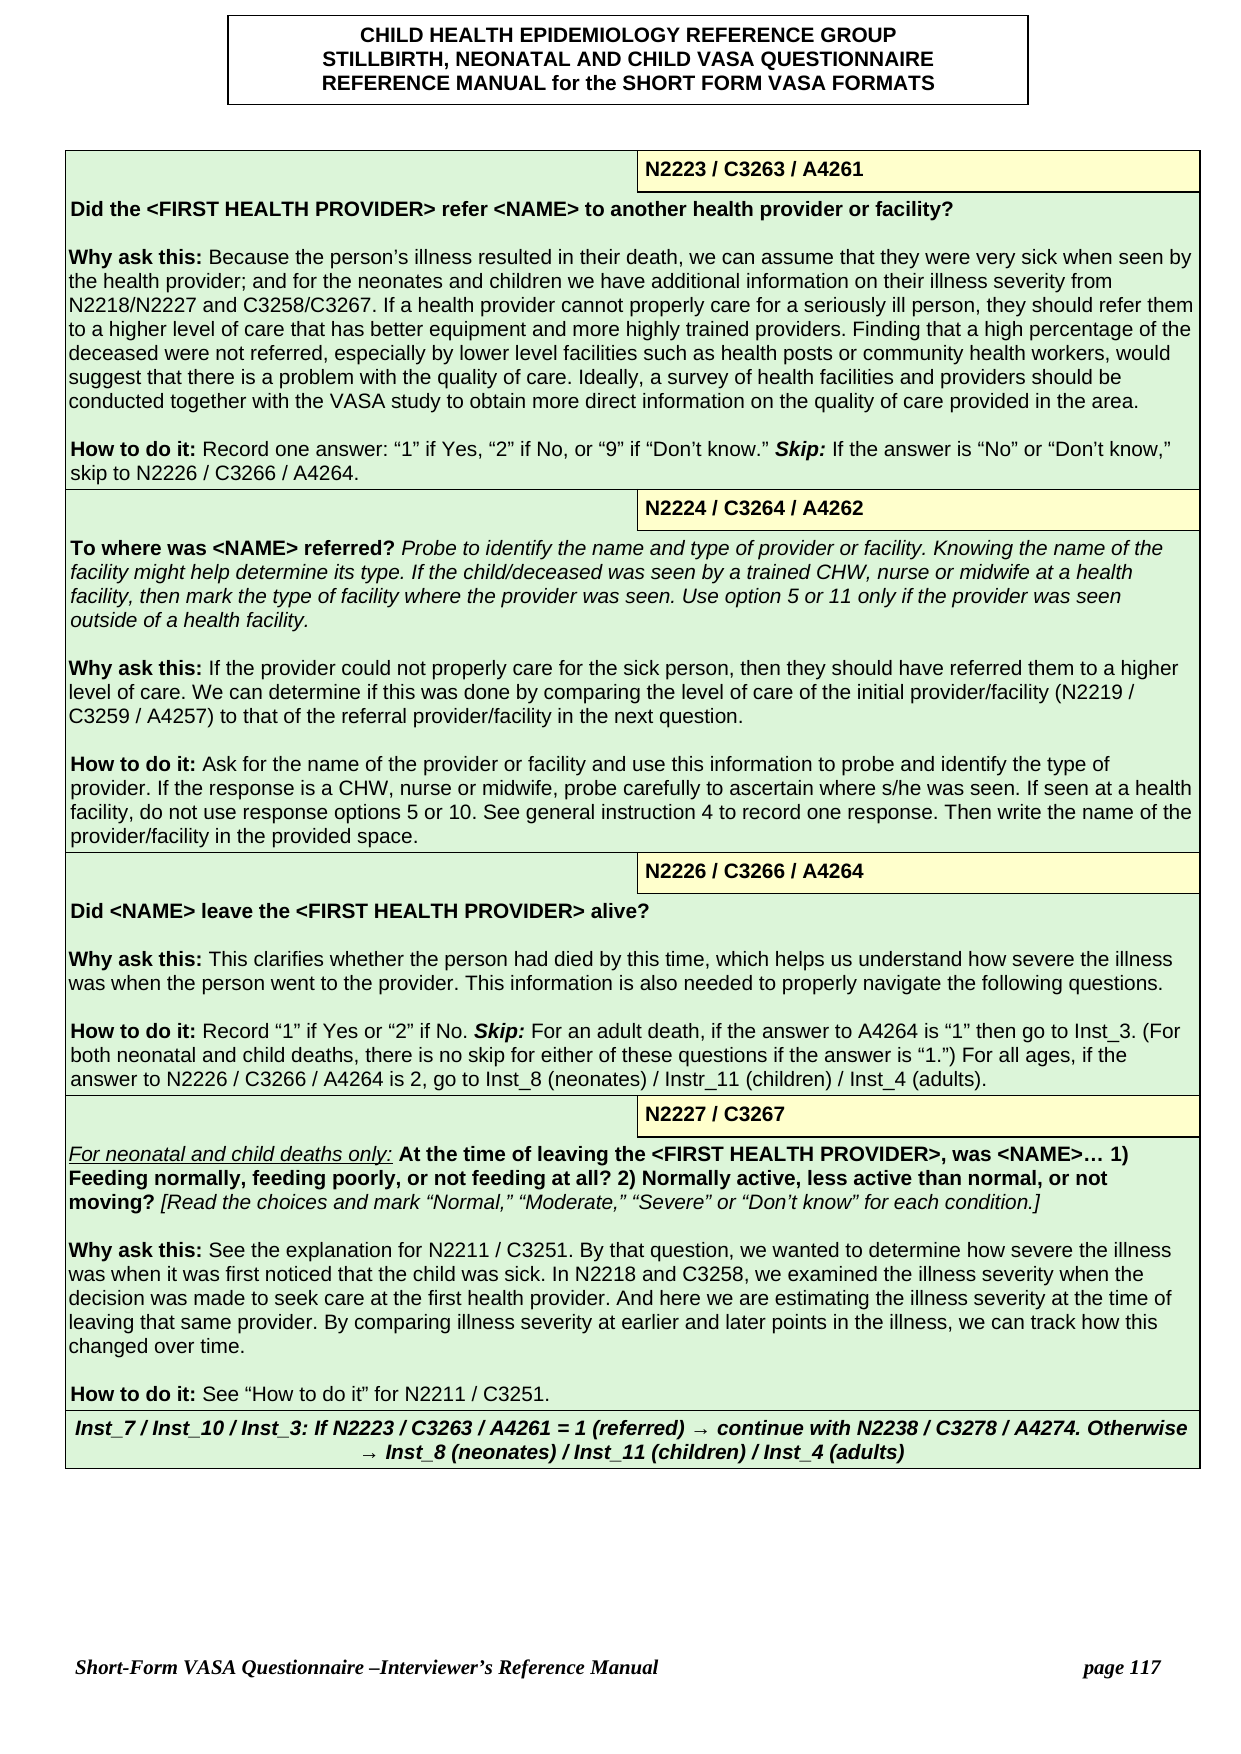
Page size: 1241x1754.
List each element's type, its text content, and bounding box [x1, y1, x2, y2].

table_cell For neonatal and child deaths only: At the time of leaving the <FIRST HEALTH PROVIDER>, was <NAME>… 1) Feeding normally, feeding poorly, or not feeding at all? 2) Normally active, less active than normal, or not moving? [Read the choices and mark “Normal,” “Moderate,” “Severe” or “Don’t know” for each condition.] Why ask this: See the explanation for N2211 / C3251. By that question, we wanted to determine how severe the illness was when it was first noticed that the child was sick. In N2218 and C3258, we examined the illness severity when the decision was made to seek care at the first health provider. And here we are estimating the illness severity at the time of leaving that same provider. By comparing illness severity at earlier and later points in the illness, we can track how this changed over time. How to do it: See “How to do it” for N2211 / C3251. [66, 1136, 1199, 1410]
table_cell Did <NAME> leave the <FIRST HEALTH PROVIDER> alive? Why ask this: This clarifies whether the person had died by this time, which helps us understand how severe the illness was when the person went to the provider. This information is also needed to properly navigate the following questions. How to do it: Record “1” if Yes or “2” if No. Skip: For an adult death, if the answer to A4264 is “1” then go to Inst_3. (For both neonatal and child deaths, there is no skip for either of these questions if the answer is “1.”) For all ages, if the answer to N2226 / C3266 / A4264 is 2, go to Inst_8 (neonates) / Instr_11 (children) / Inst_4 (adults). [66, 893, 1199, 1095]
table_cell To where was <NAME> referred? Probe to identify the name and type of provider or facility. Knowing the name of the facility might help determine its type. If the child/deceased was seen by a trained CHW, nurse or midwife at a health facility, then mark the type of facility where the provider was seen. Use option 5 or 11 only if the provider was seen outside of a health facility. Why ask this: If the provider could not properly care for the sick person, then they should have referred them to a higher level of care. We can determine if this was done by comparing the level of care of the initial provider/facility (N2219 / C3259 / A4257) to that of the referral provider/facility in the next question. How to do it: Ask for the name of the provider or facility and use this information to probe and identify the type of provider. If the response is a CHW, nurse or midwife, probe carefully to ascertain where s/he was seen. If seen at a health facility, do not use response options 5 or 10. See general instruction 4 to record one response. Then write the name of the provider/facility in the provided space. [66, 530, 1199, 852]
table_cell N2227 / C3267 [638, 1096, 1199, 1136]
table_cell [66, 1096, 637, 1136]
table_cell N2224 / C3264 / A4262 [638, 490, 1199, 530]
table_cell [66, 151, 637, 191]
table_cell [66, 853, 637, 893]
table_cell N2226 / C3266 / A4264 [638, 853, 1199, 893]
table_cell Inst_7 / Inst_10 / Inst_3: If N2223 / C3263 / A4261 = 1 (referred) → continue with N2238 / C3278 / A4274. Otherwise → Inst_8 (neonates) / Inst_11 (children) / Inst_4 (adults) [66, 1411, 1199, 1468]
table_cell Did the <FIRST HEALTH PROVIDER> refer <NAME> to another health provider or facility? Why ask this: Because the person’s illness resulted in their death, we can assume that they were very sick when seen by the health provider; and for the neonates and children we have additional information on their illness severity from N2218/N2227 and C3258/C3267. If a health provider cannot properly care for a seriously ill person, they should refer them to a higher level of care that has better equipment and more highly trained providers. Finding that a high percentage of the deceased were not referred, especially by lower level facilities such as health posts or community health workers, would suggest that there is a problem with the quality of care. Ideally, a survey of health facilities and providers should be conducted together with the VASA study to obtain more direct information on the quality of care provided in the area. How to do it: Record one answer: “1” if Yes, “2” if No, or “9” if “Don’t know.” Skip: If the answer is “No” or “Don’t know,” skip to N2226 / C3266 / A4264. [66, 191, 1199, 489]
table_cell [66, 490, 637, 530]
table_cell N2223 / C3263 / A4261 [638, 151, 1199, 191]
